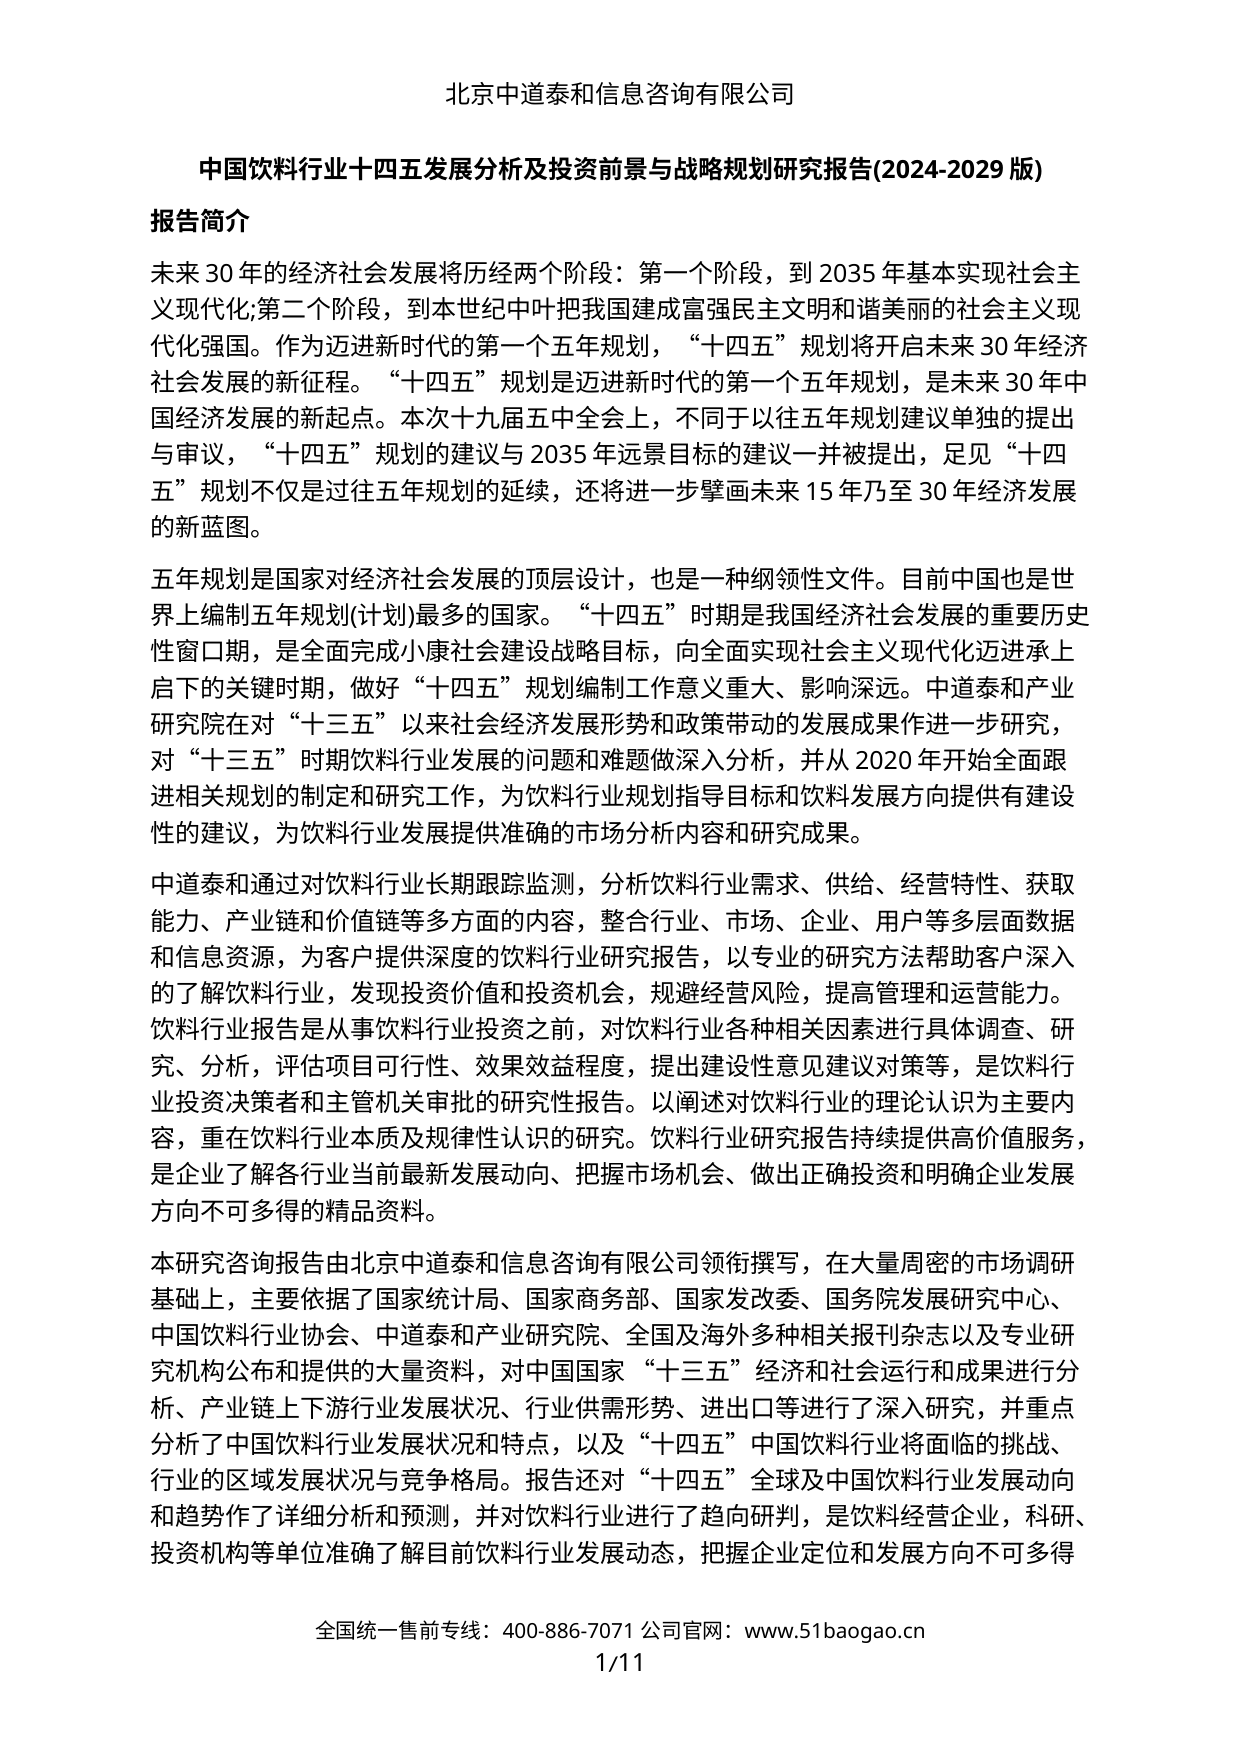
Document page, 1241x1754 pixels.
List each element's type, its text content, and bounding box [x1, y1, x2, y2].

text 中国饮料行业十四五发展分析及投资前景与战略规划研究报告(2024-2029版) [150, 150, 1090, 186]
text 五年规划是国家对经济社会发展的顶层设计，也是一种纲领性文件。目前中国也是世界上编制五年规划(计划)最多的国家。“十四五”时期是我国经济社会发展的重要历史性窗口期，是全面完成小康社会建设战略目标，向全面实现社会主义现代化迈进承上启下的关键时期，做好“十四五”规划编制工作意义重大、影响深远。中道泰和产业研究院在对“十三五”以来社会经济发展形势和政策带动的发展成果作进一步研究，对“十三五”时期饮料行业发展的问题和难题做深入分析，并从2020年开始全面跟进相关规划的制定和研究工作，为饮料行业规划指导目标和饮料发展方向提供有建设性的建议，为饮料行业发展提供准确的市场分析内容和研究成果。 [150, 559, 1090, 849]
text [150, 1243, 1090, 1569]
text 中道泰和通过对饮料行业长期跟踪监测，分析饮料行业需求、供给、经营特性、获取能力、产业链和价值链等多方面的内容，整合行业、市场、企业、用户等多层面数据和信息资源，为客户提供深度的饮料行业研究报告，以专业的研究方法帮助客户深入的了解饮料行业，发现投资价值和投资机会，规避经营风险，提高管理和运营能力。饮料行业报告是从事饮料行业投资之前，对饮料行业各种相关因素进行具体调查、研究、分析，评估项目可行性、效果效益程度，提出建设性意见建议对策等，是饮料行业投资决策者和主管机关审批的研究性报告。以阐述对饮料行业的理论认识为主要内容，重在饮料行业本质及规律性认识的研究。饮料行业研究报告持续提供高价值服务，是企业了解各行业当前最新发展动向、把握市场机会、做出正确投资和明确企业发展方向不可多得的精品资料。 [150, 865, 1090, 1227]
text 报告简介 [150, 202, 1090, 238]
text 未来30年的经济社会发展将历经两个阶段：第一个阶段，到2035年基本实现社会主义现代化;第二个阶段，到本世纪中叶把我国建成富强民主文明和谐美丽的社会主义现代化强国。作为迈进新时代的第一个五年规划，“十四五”规划将开启未来30年经济社会发展的新征程。“十四五”规划是迈进新时代的第一个五年规划，是未来30年中国经济发展的新起点。本次十九届五中全会上，不同于以往五年规划建议单独的提出与审议，“十四五”规划的建议与2035年远景目标的建议一并被提出，足见“十四五”规划不仅是过往五年规划的延续，还将进一步擘画未来15年乃至30年经济发展的新蓝图。 [150, 254, 1090, 544]
